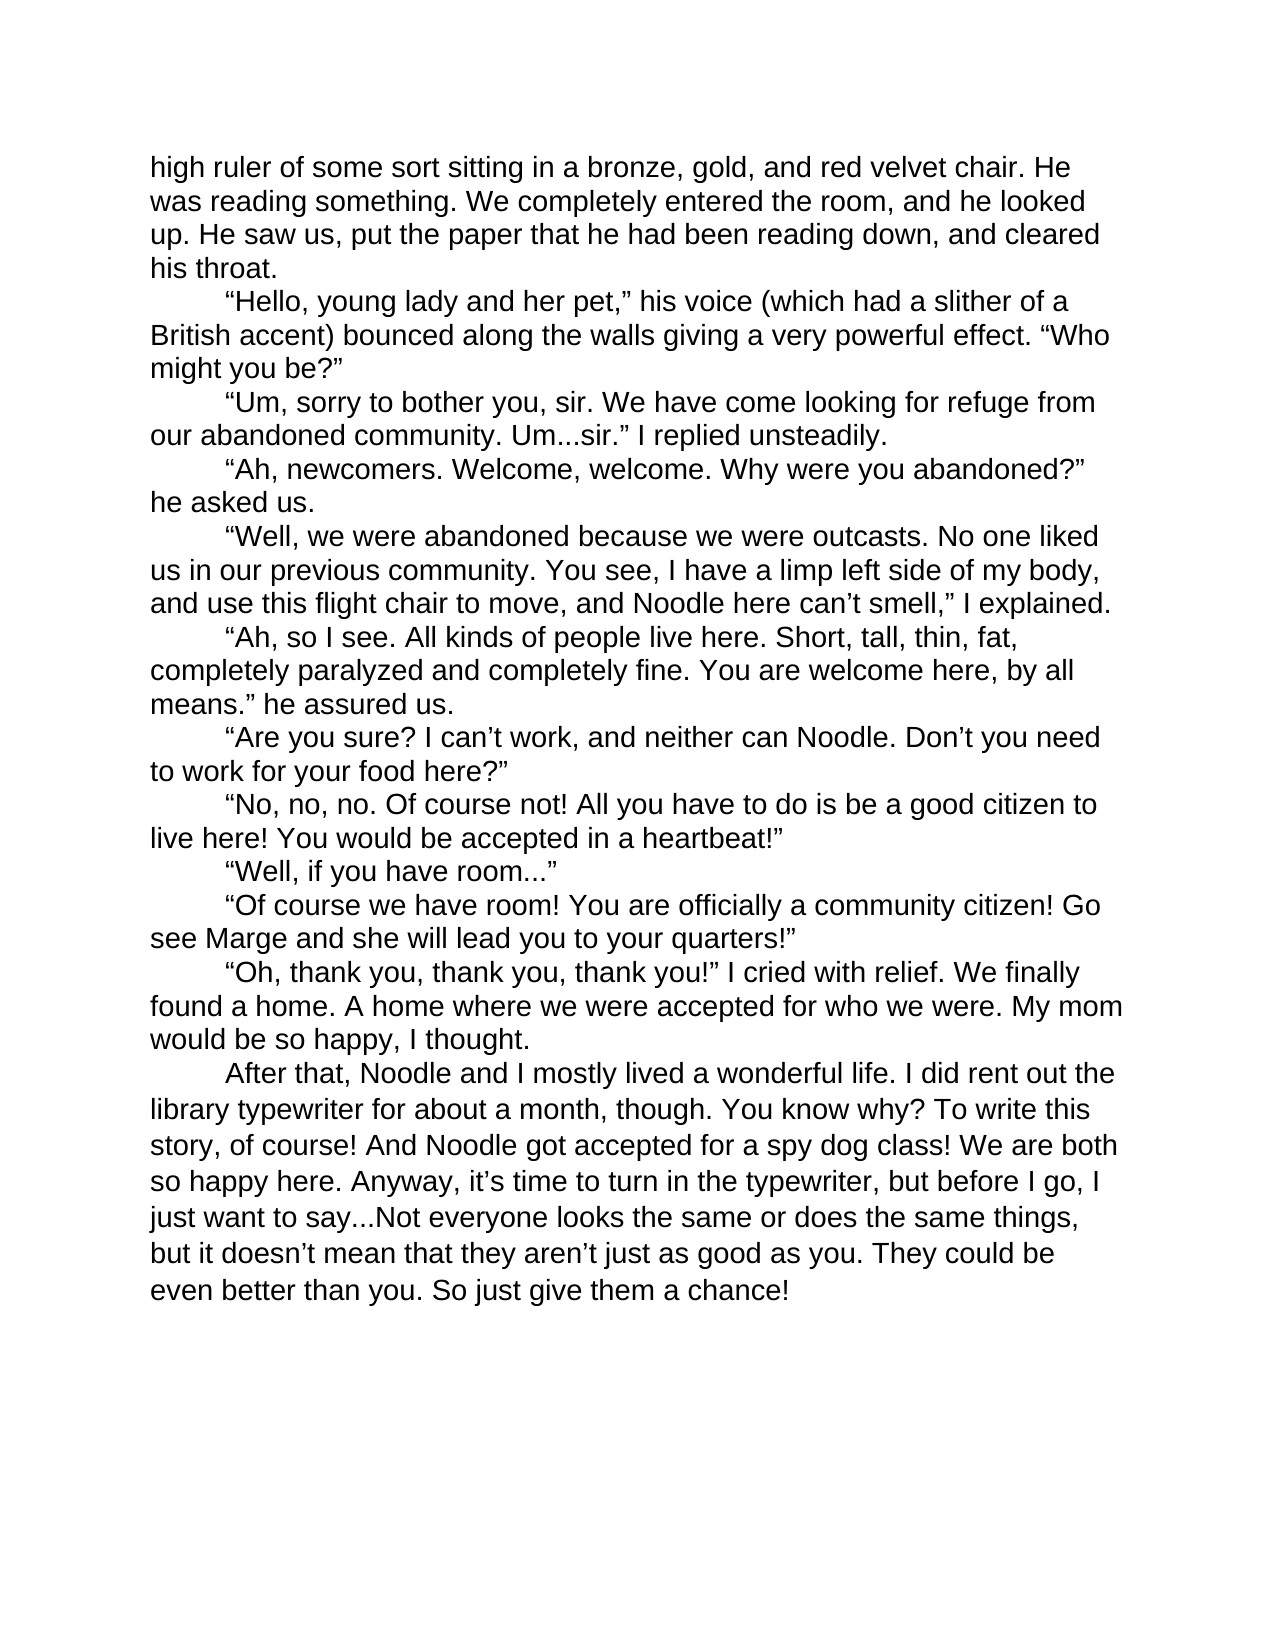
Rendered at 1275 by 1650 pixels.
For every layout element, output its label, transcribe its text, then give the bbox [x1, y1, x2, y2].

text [150, 150, 1125, 284]
text “Well, if you have room...” [150, 854, 1125, 888]
text “Hello, young lady and her pet,” his voice (which had a slither of a British accent) bounced along the walls giving a very powerful effect. “Who might you be?” [150, 284, 1125, 385]
text “Well, we were abandoned because we were outcasts. No one liked us in our previous community. You see, I have a limp left side of my body, and use this flight chair to move, and Noodle here can’t smell,” I explained. [150, 519, 1125, 619]
text “Ah, newcomers. Welcome, welcome. Why were you abandoned?” he asked us. [150, 452, 1125, 519]
text After that, Noodle and I mostly lived a wonderful life. I did rent out the library typewriter for about a month, though. You know why? To write this story, of course! And Noodle got accepted for a spy dog class! We are both so happy here. Anyway, it’s time to turn in the typewriter, but before I go, I just want to say...Not everyone looks the same or does the same things, but it doesn’t mean that they aren’t just as good as you. They could be even better than you. So just give them a chance! [150, 1056, 1125, 1306]
text “Um, sorry to bother you, sir. We have come looking for refuge from our abandoned community. Um...sir.” I replied unsteadily. [150, 385, 1125, 452]
text “Ah, so I see. All kinds of people live here. Short, tall, thin, fat, completely paralyzed and completely fine. You are welcome here, by all means.” he assured us. [150, 619, 1125, 720]
text “Oh, thank you, thank you, thank you!” I cried with relief. We finally found a home. A home where we were accepted for who we were. My mom would be so happy, I thought. [150, 955, 1125, 1056]
text “No, no, no. Of course not! All you have to do is be a good citizen to live here! You would be accepted in a heartbeat!” [150, 787, 1125, 854]
text “Are you sure? I can’t work, and neither can Noodle. Don’t you need to work for your food here?” [150, 720, 1125, 787]
text “Of course we have room! You are officially a community citizen! Go see Marge and she will lead you to your quarters!” [150, 888, 1125, 955]
